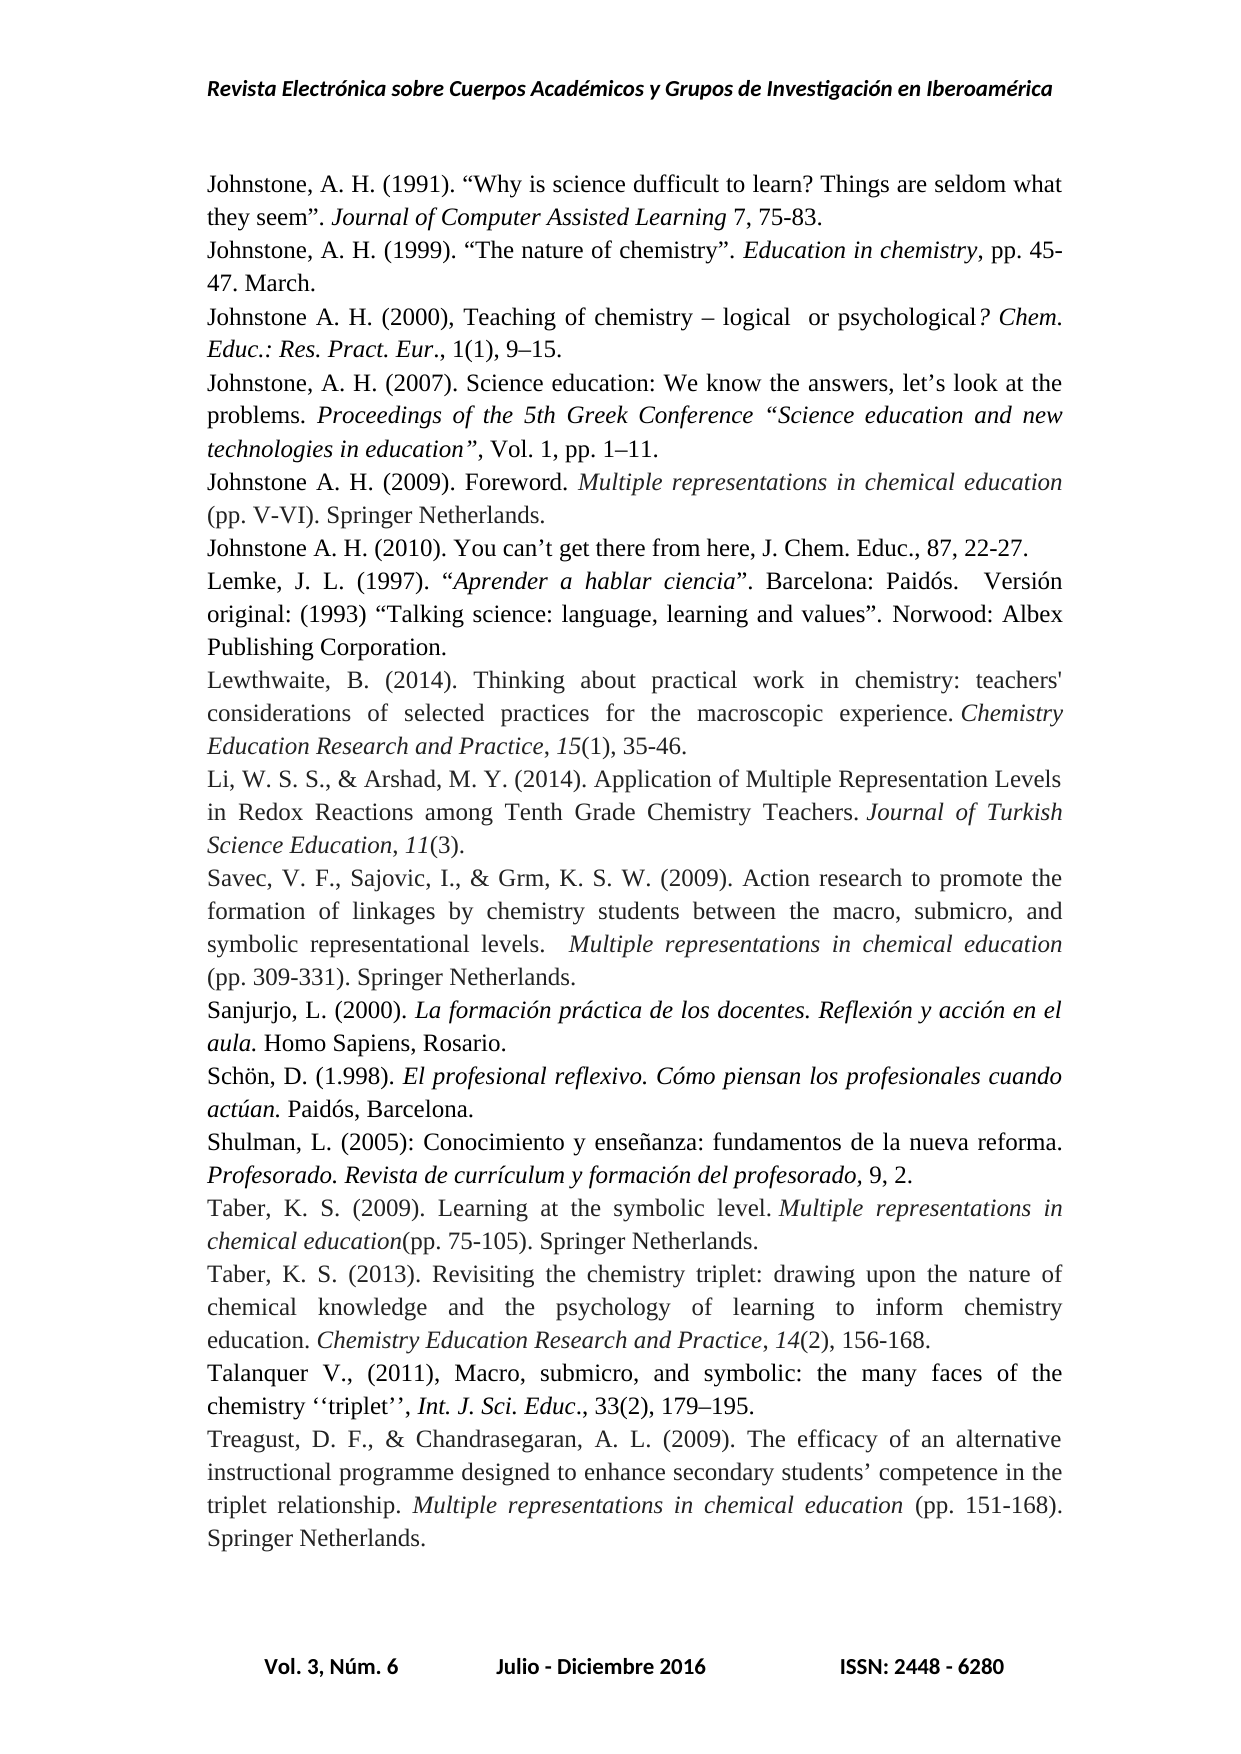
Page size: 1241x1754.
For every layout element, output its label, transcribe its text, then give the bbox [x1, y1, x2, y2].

text Treagust, D. F., & Chandrasegaran, A. L. (2009). The efficacy of an alternative instructional programme designed to enhance secondary students’ competence in the triplet relationship. Multiple representations in chemical education (pp. 151-168). Springer Netherlands. [207, 1519, 1063, 1552]
text Lemke, J. L. (1997). “Aprender a hablar ciencia”. Barcelona: Paidós. Versión original: (1993) “Talking science: language, learning and values”. Norwood: Albex Publishing Corporation. [207, 566, 1063, 661]
text Shulman, L. (2005): Conocimiento y enseñanza: fundamentos de la nueva reforma. Profesorado. Revista de currículum y formación del profesorado, 9, 2. [207, 1127, 1063, 1189]
text Johnstone A. H. (2010). You can’t get there from here, J. Chem. Educ., 87, 22-27. [207, 533, 1063, 561]
text Johnstone, A. H. (1991). “Why is science dufficult to learn? Things are seldom what they seem”. Journal of Computer Assisted Learning 7, 75-83. [207, 169, 1063, 231]
text Johnstone, A. H. (1999). “The nature of chemistry”. Education in chemistry, pp. 45-47. March. [207, 236, 1063, 297]
text Taber, K. S. (2013). Revisiting the chemistry triplet: drawing upon the nature of chemical knowledge and the psychology of learning to inform chemistry education. Chemistry Education Research and Practice, 14(2), 156-168. [207, 1321, 1063, 1354]
text Johnstone A. H. (2000), Teaching of chemistry – logical or psychological? Chem. Educ.: Res. Pract. Eur., 1(1), 9–15. [207, 302, 1063, 363]
text Taber, K. S. (2009). Learning at the symbolic level. Multiple representations in chemical education(pp. 75-105). Springer Netherlands. [207, 1193, 1063, 1255]
text Lewthwaite, B. (2014). Thinking about practical work in chemistry: teachers' considerations of selected practices for the macroscopic experience. Chemistry Education Research and Practice, 15(1), 35-46. [207, 727, 1063, 759]
text Sanjurjo, L. (2000). La formación práctica de los docentes. Reflexión y acción en el aula. Homo Sapiens, Rosario. [207, 995, 1063, 1057]
text Li, W. S. S., & Arshad, M. Y. (2014). Application of Multiple Representation Levels in Redox Reactions among Tenth Grade Chemistry Teachers. Journal of Turkish Science Education, 11(3). [207, 764, 1063, 859]
text Johnstone, A. H. (2007). Science education: We know the answers, let’s look at the problems. Proceedings of the 5th Greek Conference “Science education and new technologies in education”, Vol. 1, pp. 1–11. [207, 368, 1063, 462]
text Johnstone A. H. (2009). Foreword. Multiple representations in chemical education (pp. V-VI). Springer Netherlands. [207, 467, 1063, 528]
text Schön, D. (1.998). El profesional reflexivo. Cómo piensan los profesionales cuando actúan. Paidós, Barcelona. [207, 1061, 1063, 1123]
text Talanquer V., (2011), Macro, submicro, and symbolic: the many faces of the chemistry ‘‘triplet’’, Int. J. Sci. Educ., 33(2), 179–195. [207, 1358, 1063, 1420]
text Savec, V. F., Sajovic, I., & Grm, K. S. W. (2009). Action research to promote the formation of linkages by chemistry students between the macro, submicro, and symbolic representational levels. Multiple representations in chemical education (pp. 309-331). Springer Netherlands. [207, 958, 1063, 991]
